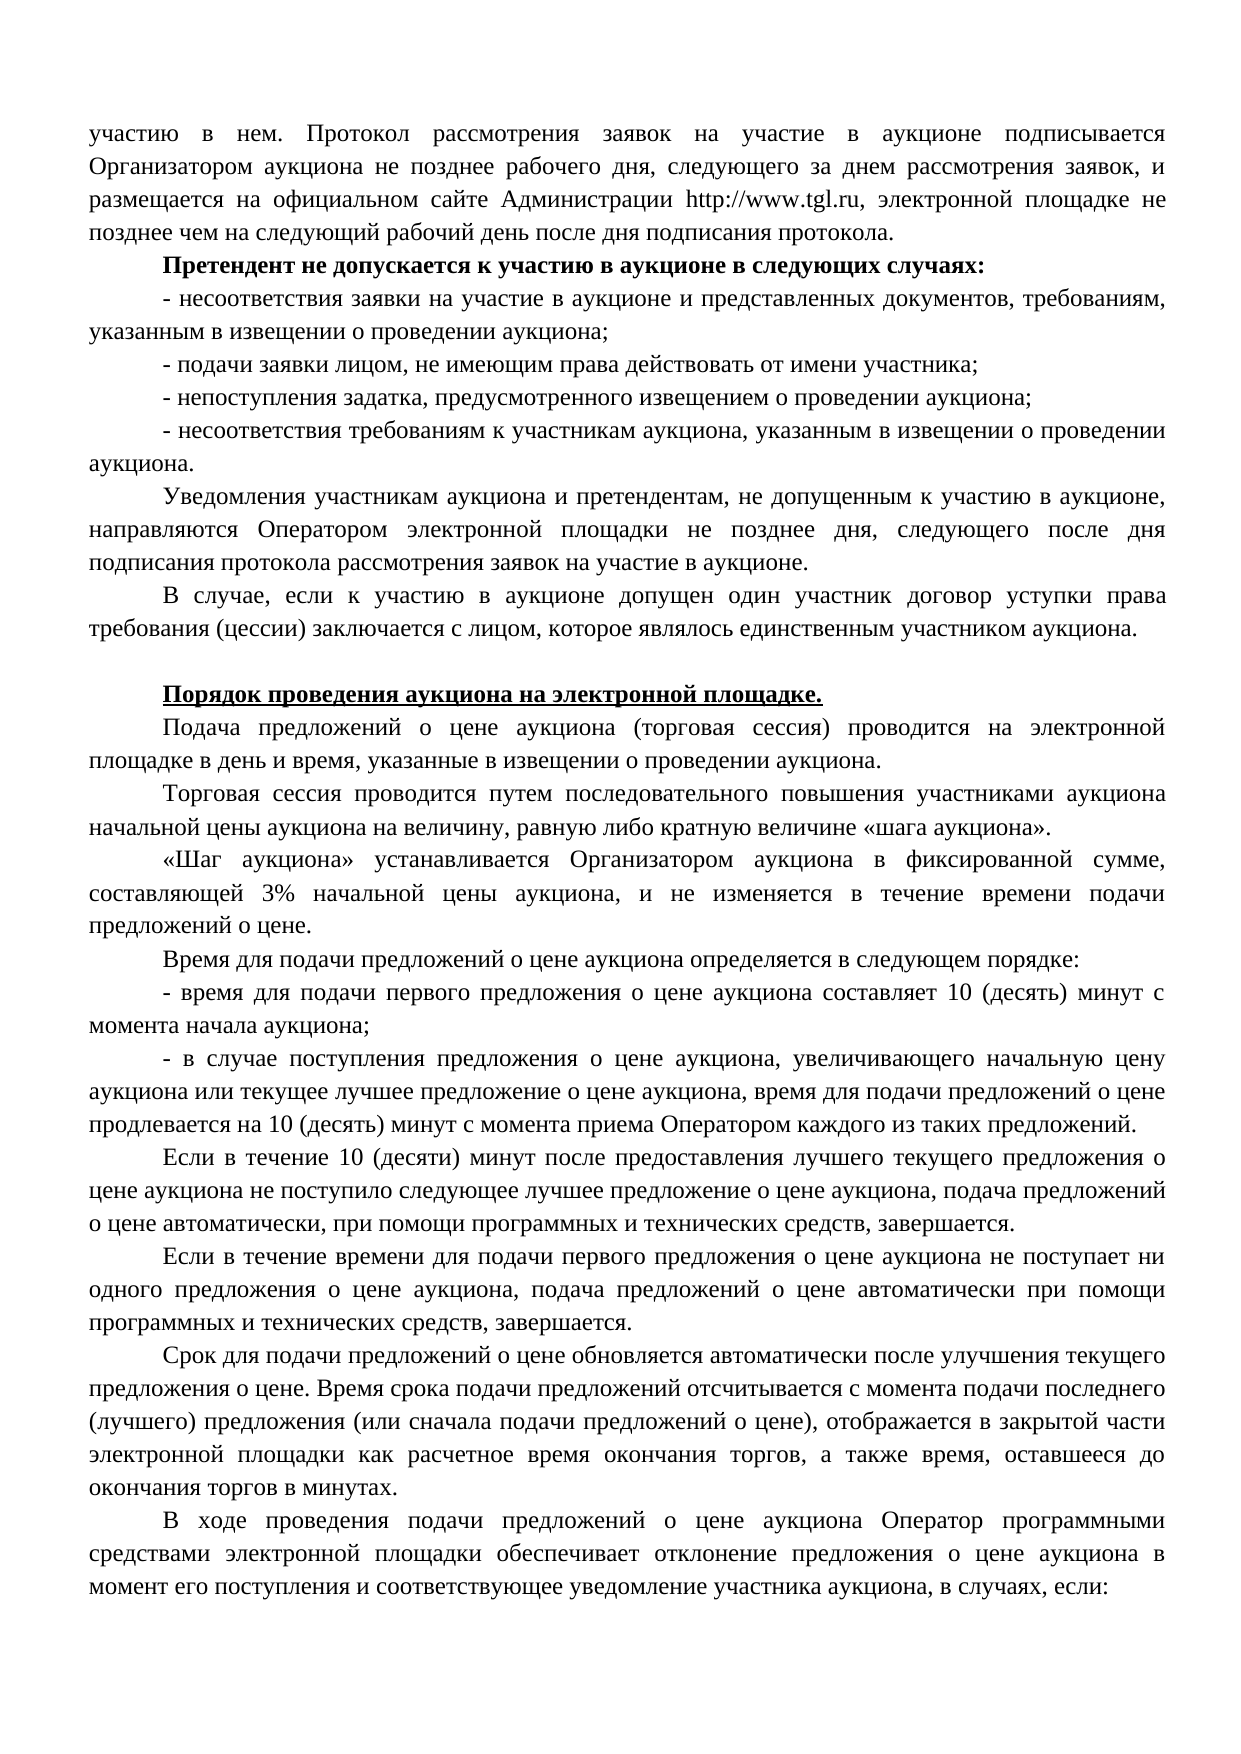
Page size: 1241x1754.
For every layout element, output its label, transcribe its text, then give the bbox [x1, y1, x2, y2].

list Торговая сессия проводится путем последовательного повышения участниками аукциона начальной цены аукциона на величину, равную либо кратную величине «шага аукциона». [89, 778, 1167, 840]
list Подача предложений о цене аукциона (торговая сессия) проводится на электронной площадке в день и время, указанные в извещении о проведении аукциона. [89, 712, 1167, 774]
list - несоответствия требованиям к участникам аукциона, указанным в извещении о проведении аукциона. [89, 415, 1167, 477]
text - непоступления задатка, предусмотренного извещением о проведении аукциона; [89, 382, 1167, 411]
list - время для подачи первого предложения о цене аукциона составляет 10 (десять) минут с момента начала аукциона; [89, 977, 1167, 1038]
text В ходе проведения подачи предложений о цене аукциона Оператор программными средствами электронной площадки обеспечивает отклонение предложения о цене аукциона в момент его поступления и соответствующее уведомление участника аукциона, в случаях, если: [89, 1505, 1167, 1600]
text Уведомления участникам аукциона и претендентам, не допущенным к участию в аукционе, направляются Оператором электронной площадки не позднее дня, следующего после дня подписания протокола рассмотрения заявок на участие в аукционе. [89, 481, 1167, 576]
list Если в течение времени для подачи первого предложения о цене аукциона не поступает ни одного предложения о цене аукциона, подача предложений о цене автоматически при помощи программных и технических средств, завершается. [89, 1241, 1167, 1336]
text Порядок проведения аукциона на электронной площадке. [89, 679, 1167, 708]
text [89, 118, 1167, 246]
list - в случае поступления предложения о цене аукциона, увеличивающего начальную цену аукциона или текущее лучшее предложение о цене аукциона, время для подачи предложений о цене продлевается на 10 (десять) минут с момента приема Оператором каждого из таких предложений. [89, 1043, 1167, 1137]
list Если в течение 10 (десяти) минут после предоставления лучшего текущего предложения о цене аукциона не поступило следующее лучшее предложение о цене аукциона, подача предложений о цене автоматически, при помощи программных и технических средств, завершается. [89, 1142, 1167, 1237]
text Претендент не допускается к участию в аукционе в следующих случаях: [89, 250, 1167, 279]
list - несоответствия заявки на участие в аукционе и представленных документов, требованиям, указанным в извещении о проведении аукциона; [89, 283, 1167, 345]
list - подачи заявки лицом, не имеющим права действовать от имени участника; [89, 349, 1167, 378]
list Время для подачи предложений о цене аукциона определяется в следующем порядке: [89, 944, 1167, 972]
list Срок для подачи предложений о цене обновляется автоматически после улучшения текущего предложения о цене. Время срока подачи предложений отсчитывается с момента подачи последнего (лучшего) предложения (или сначала подачи предложений о цене), отображается в закрытой части электронной площадки как расчетное время окончания торгов, а также время, оставшееся до окончания торгов в минутах. [89, 1340, 1167, 1501]
list «Шаг аукциона» устанавливается Организатором аукциона в фиксированной сумме, составляющей 3% начальной цены аукциона, и не изменяется в течение времени подачи предложений о цене. [89, 844, 1167, 939]
text В случае, если к участию в аукционе допущен один участник договор уступки права требования (цессии) заключается с лицом, которое являлось единственным участником аукциона. [89, 580, 1167, 642]
